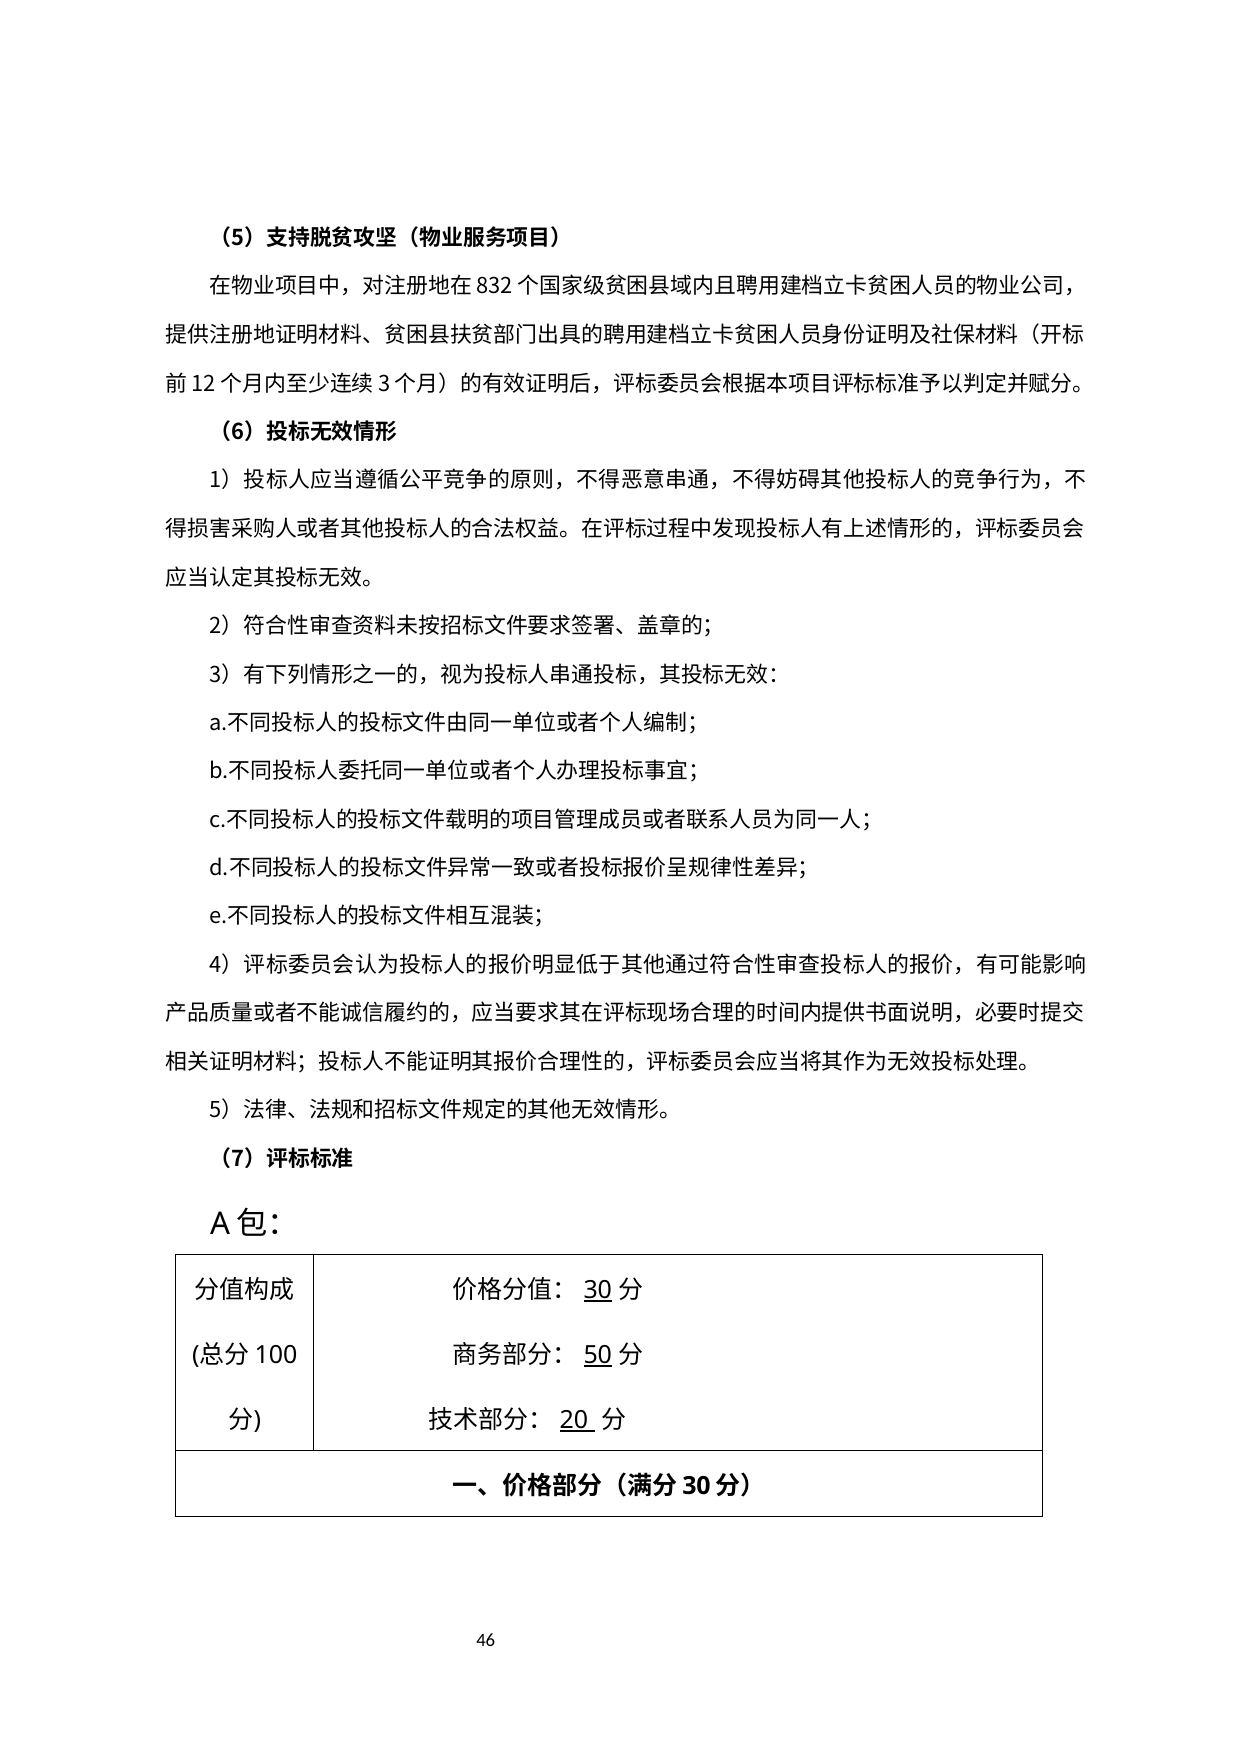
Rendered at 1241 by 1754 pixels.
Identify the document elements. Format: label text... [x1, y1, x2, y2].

text A包： [165, 1189, 1087, 1254]
text （5）支持脱贫攻坚（物业服务项目） [165, 219, 1087, 252]
text （6）投标无效情形 [165, 414, 1087, 446]
table_header 价格分值： 30 分 商务部分： 50 分 技术部分： 20 分 [314, 1255, 1042, 1450]
text 3）有下列情形之一的，视为投标人串通投标，其投标无效： [165, 656, 1087, 689]
table_header 分值构成 (总分100分) [176, 1255, 313, 1450]
text （7）评标标准 [165, 1140, 1087, 1173]
text 1）投标人应当遵循公平竞争的原则，不得恶意串通，不得妨碍其他投标人的竞争行为，不得损害采购人或者其他投标人的合法权益。在评标过程中发现投标人有上述情形的，评标委员会应当认定其投标无效。 [165, 462, 1087, 592]
text d.不同投标人的投标文件异常一致或者投标报价呈规律性差异； [165, 849, 1087, 882]
text 在物业项目中，对注册地在832个国家级贫困县域内且聘用建档立卡贫困人员的物业公司，提供注册地证明材料、贫困县扶贫部门出具的聘用建档立卡贫困人员身份证明及社保材料（开标前12个月内至少连续3个月）的有效证明后，评标委员会根据本项目评标标准予以判定并赋分。 [165, 268, 1087, 398]
table_cell 一、价格部分（满分30分） [176, 1451, 1042, 1516]
text e.不同投标人的投标文件相互混装； [165, 898, 1087, 930]
text 4）评标委员会认为投标人的报价明显低于其他通过符合性审查投标人的报价，有可能影响产品质量或者不能诚信履约的，应当要求其在评标现场合理的时间内提供书面说明，必要时提交相关证明材料；投标人不能证明其报价合理性的，评标委员会应当将其作为无效投标处理。 [165, 946, 1087, 1076]
text c.不同投标人的投标文件载明的项目管理成员或者联系人员为同一人； [165, 801, 1087, 834]
text a.不同投标人的投标文件由同一单位或者个人编制； [165, 704, 1087, 737]
text b.不同投标人委托同一单位或者个人办理投标事宜； [165, 753, 1087, 785]
text 2）符合性审查资料未按招标文件要求签署、盖章的； [165, 608, 1087, 640]
text 5）法律、法规和招标文件规定的其他无效情形。 [165, 1092, 1087, 1124]
